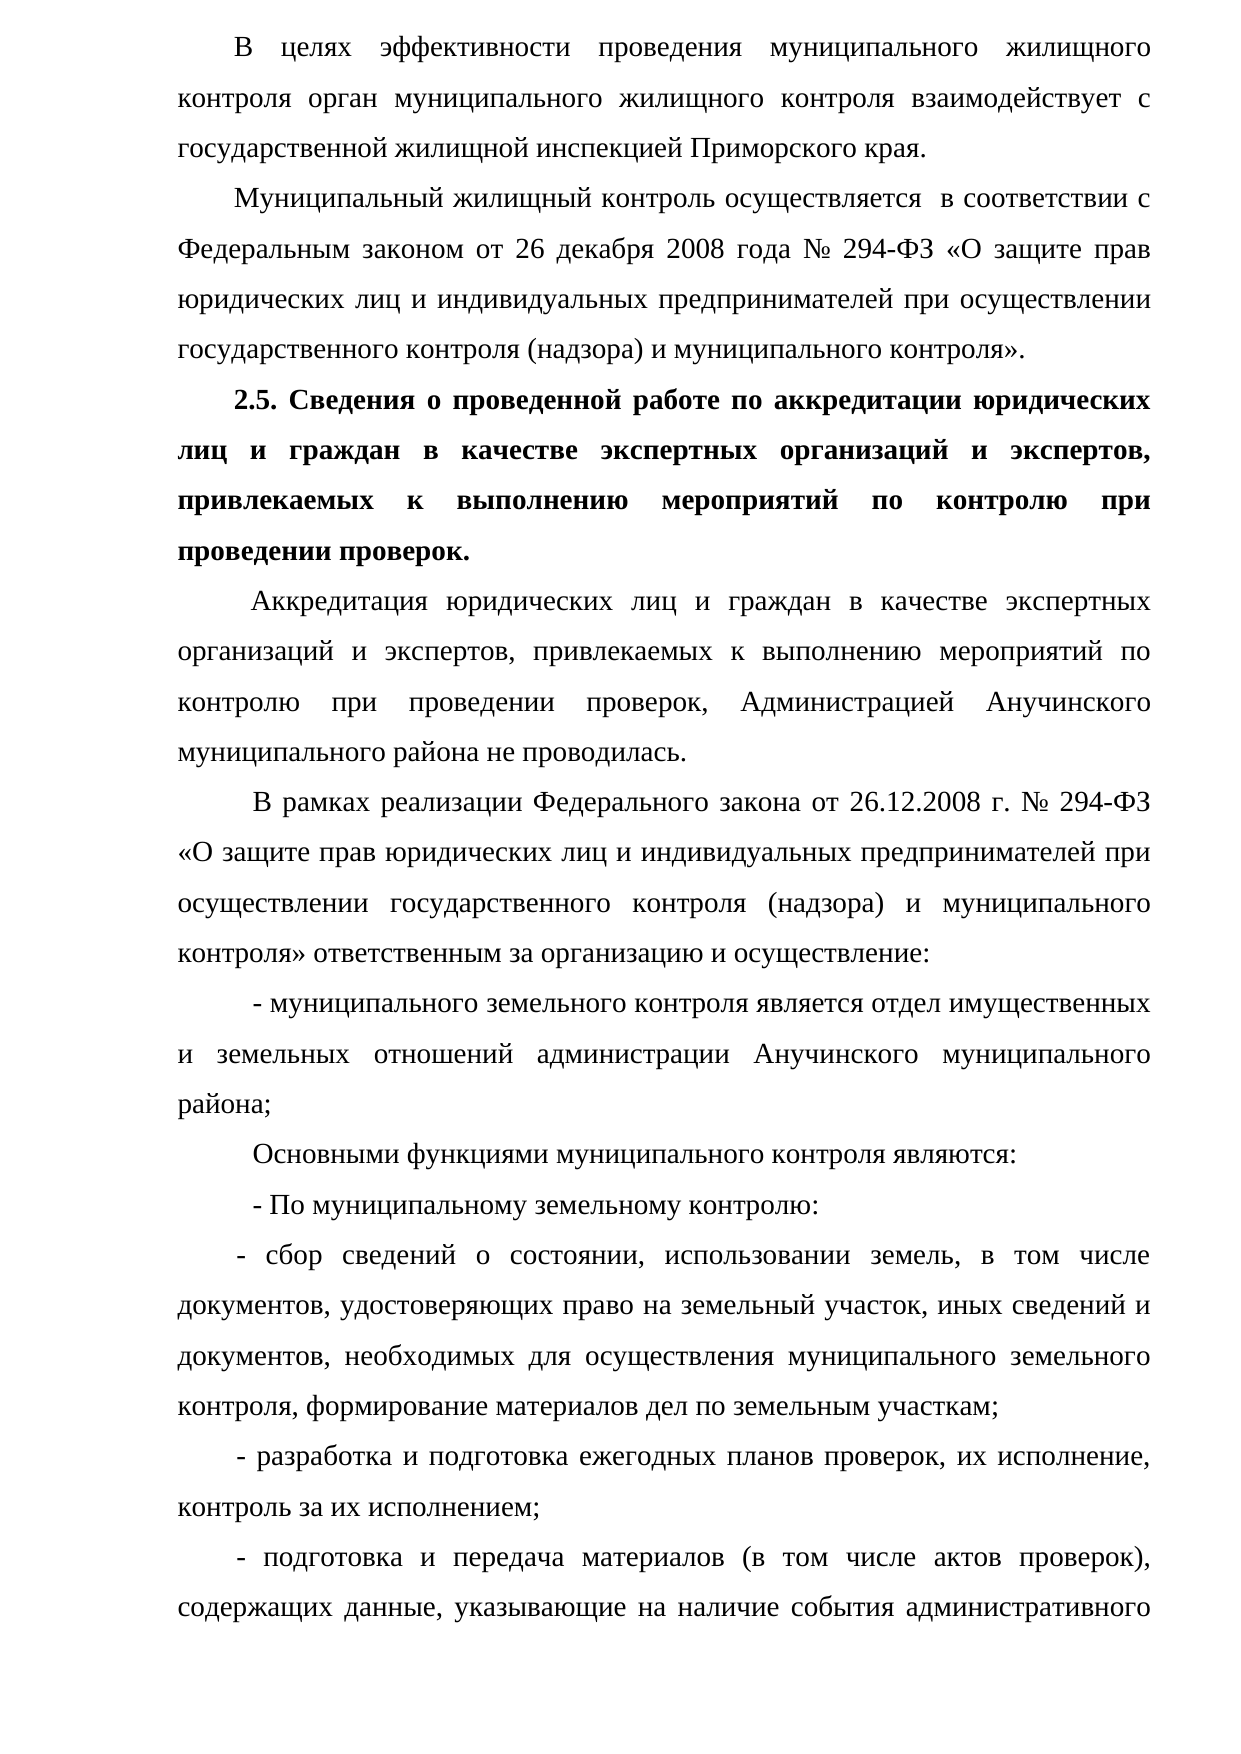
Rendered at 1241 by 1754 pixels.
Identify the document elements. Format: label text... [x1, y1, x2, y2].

text Муниципальный жилищный контроль осуществляется в соответствии с Федеральным законом от 26 декабря 2008 года № 294-ФЗ «О защите прав юридических лиц и индивидуальных предпринимателей при осуществлении государственного контроля (надзора) и муниципального контроля». [177, 181, 1152, 365]
text - По муниципальному земельному контролю: [177, 1187, 1152, 1220]
text 2.5. Сведения о проведенной работе по аккредитации юридических лиц и граждан в качестве экспертных организаций и экспертов, привлекаемых к выполнению мероприятий по контролю при проведении проверок. [177, 382, 1152, 566]
text Основными функциями муниципального контроля являются: [177, 1136, 1152, 1170]
text В рамках реализации Федерального закона от 26.12.2008 г. № 294-ФЗ «О защите прав юридических лиц и индивидуальных предпринимателей при осуществлении государственного контроля (надзора) и муниципального контроля» ответственным за организацию и осуществление: [177, 784, 1152, 969]
text - сбор сведений о состоянии, использовании земель, в том числе документов, удостоверяющих право на земельный участок, иных сведений и документов, необходимых для осуществления муниципального земельного контроля, формирование материалов дел по земельным участкам; [177, 1237, 1152, 1422]
text В целях эффективности проведения муниципального жилищного контроля орган муниципального жилищного контроля взаимодействует с государственной жилищной инспекцией Приморского края. [177, 29, 1152, 164]
text - муниципального земельного контроля является отдел имущественных и земельных отношений администрации Анучинского муниципального района; [177, 986, 1152, 1120]
text - разработка и подготовка ежегодных планов проверок, их исполнение, контроль за их исполнением; [177, 1438, 1152, 1522]
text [177, 1539, 1152, 1623]
text Аккредитация юридических лиц и граждан в качестве экспертных организаций и экспертов, привлекаемых к выполнению мероприятий по контролю при проведении проверок, Администрацией Анучинского муниципального района не проводилась. [177, 583, 1152, 767]
